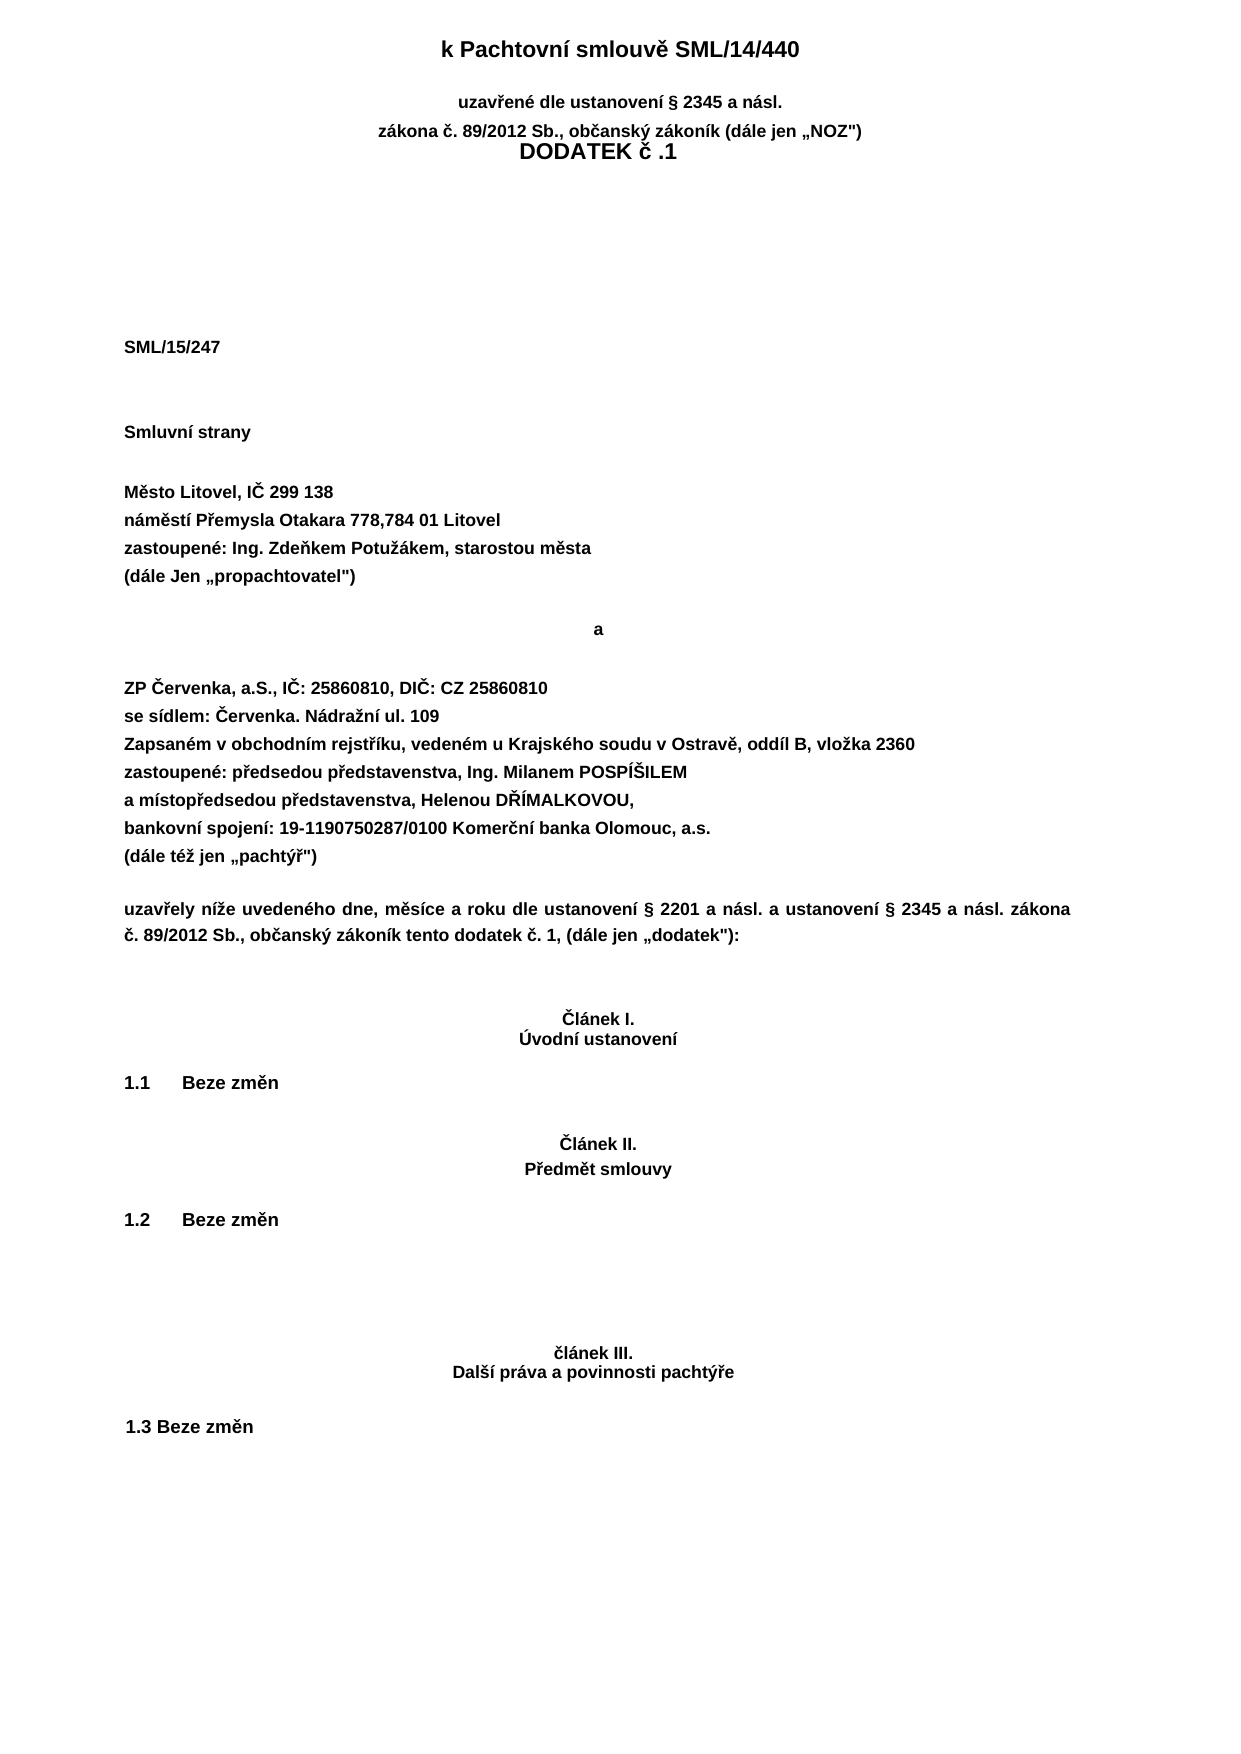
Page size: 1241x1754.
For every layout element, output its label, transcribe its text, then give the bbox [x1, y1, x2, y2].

text Článek II. Předmět smlouvy [124, 1130, 1072, 1181]
text SML/15/247 [124, 338, 220, 358]
text Článek I. [124, 1009, 1072, 1029]
text 1.3 Beze změn [125, 1417, 254, 1438]
text Další práva a povinnosti pachtýře [445, 1363, 741, 1383]
subtitle DODATEK č .1 [124, 139, 1072, 165]
text Zapsaném v obchodním rejstříku, vedeném u Krajského soudu v Ostravě, oddíl B, vložka 2360 zastoupené: předsedou představenstva, Ing. Milanem POSPÍŠILEM a místopředsedou představenstva, Helenou DŘÍMALKOVOU, bankovní spojení: 19-1190750287/0100 Komerční banka Olomouc, a.s. [124, 728, 922, 840]
text ZP Červenka, a.S., IČ: 25860810, DIČ: CZ 25860810 se sídlem: Červenka. Nádražní ul. 109 [124, 672, 604, 728]
text článek III. [445, 1343, 741, 1363]
text Město Litovel, IČ 299 138 náměstí Přemysla Otakara 778,784 01 Litovel zastoupené: Ing. Zdeňkem Potužákem, starostou města (dále Jen „propachtovatel") [124, 476, 604, 588]
text (dále též jen „pachtýř") [124, 840, 1072, 868]
list Beze změn [124, 1073, 1072, 1094]
text Úvodní ustanovení [124, 1029, 1072, 1049]
text Smluvní strany [124, 423, 1072, 443]
text uzavřené dle ustanovení § 2345 a násl. zákona č. 89/2012 Sb., občanský zákoník (dále jen „NOZ") [37, 86, 1203, 143]
text a [124, 619, 1072, 639]
text uzavřely níže uvedeného dne, měsíce a roku dle ustanovení § 2201 a násl. a ustanovení § 2345 a násl. zákona č. 89/2012 Sb., občanský zákoník tento dodatek č. 1, (dále jen „dodatek"): [124, 895, 1072, 946]
subtitle k Pachtovní smlouvě SML/14/440 [37, 37, 1203, 63]
list Beze změn [124, 1209, 1072, 1230]
